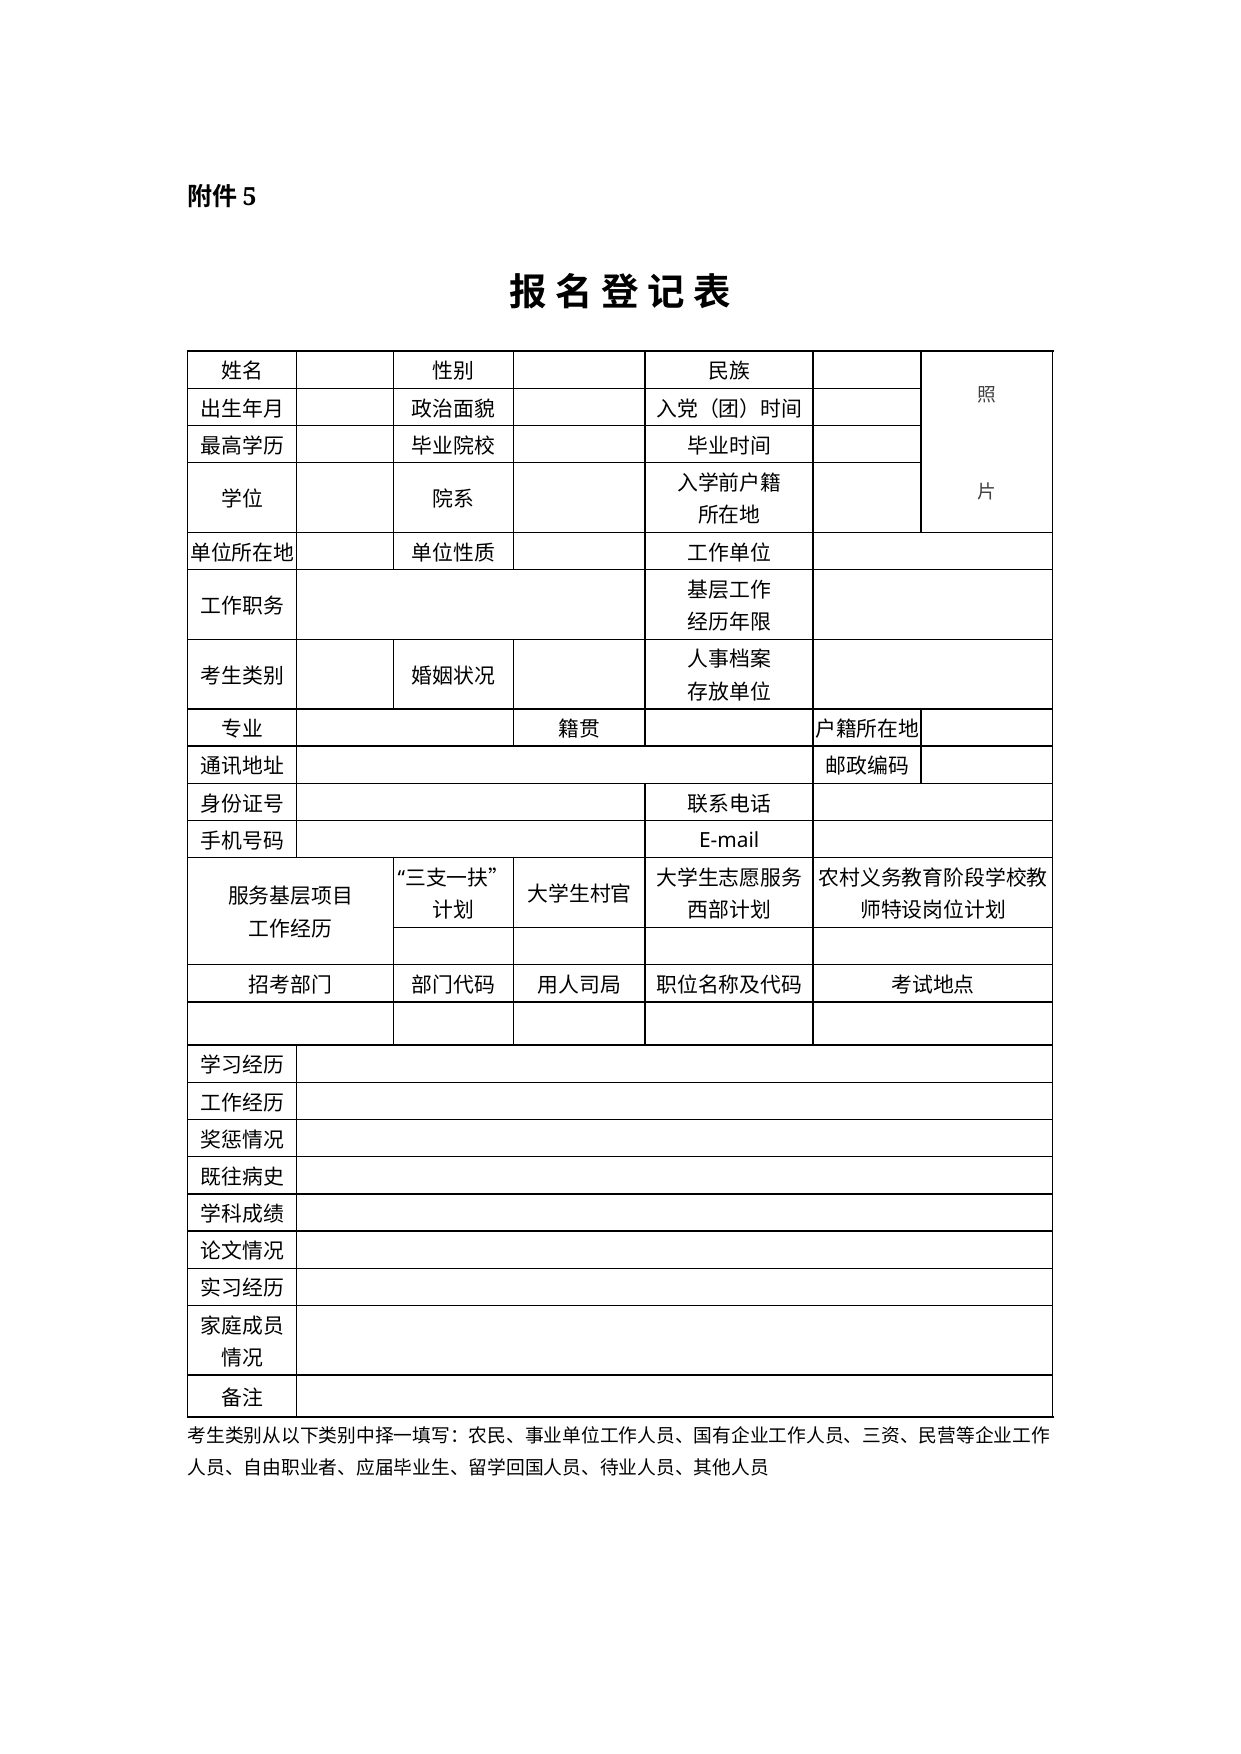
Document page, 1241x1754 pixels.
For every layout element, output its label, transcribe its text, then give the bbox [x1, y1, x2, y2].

table_cell 出生年月 [188, 389, 296, 425]
table_cell [297, 710, 513, 745]
table_cell 部门代码 [394, 965, 513, 1001]
table_cell 学科成绩 [188, 1195, 296, 1230]
table_cell [814, 389, 920, 425]
table_cell [297, 1232, 1052, 1267]
table_cell [297, 1157, 1052, 1193]
table_cell [514, 640, 644, 708]
table_cell 工作单位 [646, 533, 812, 569]
table_header [297, 352, 393, 387]
table_cell 考试地点 [814, 965, 1052, 1001]
table_cell [394, 1003, 513, 1044]
table_cell 入学前户籍 所在地 [646, 463, 812, 532]
table_cell [514, 1003, 644, 1044]
table_cell 既往病史 [188, 1157, 296, 1193]
table_header [514, 352, 644, 387]
table_cell 大学生志愿服务西部计划 [646, 858, 812, 927]
table_cell 户籍所在地 [814, 710, 920, 745]
table_cell [814, 821, 1052, 857]
table_cell [297, 1269, 1052, 1304]
table_cell [814, 640, 1052, 708]
table_cell 招考部门 [188, 965, 393, 1001]
table_cell [297, 1083, 1052, 1119]
table_cell 农村义务教育阶段学校教师特设岗位计划 [814, 858, 1052, 927]
table_cell [814, 426, 920, 462]
table_cell 论文情况 [188, 1232, 296, 1267]
table_cell 身份证号 [188, 784, 296, 820]
table_cell 基层工作 经历年限 [646, 570, 812, 638]
table_cell [814, 1003, 1052, 1044]
table_cell [297, 533, 393, 569]
table_cell 大学生村官 [514, 858, 644, 927]
table_cell [514, 389, 644, 425]
table_cell [814, 784, 1052, 820]
table_cell 单位所在地 [188, 533, 296, 569]
table_cell 毕业院校 [394, 426, 513, 462]
table_cell [514, 426, 644, 462]
text 报 名 登 记 表 [187, 256, 1053, 321]
table_cell [514, 928, 644, 964]
table_cell 籍贯 [514, 710, 644, 745]
table_cell [297, 389, 393, 425]
table_cell “三支一扶”计划 [394, 858, 513, 927]
table_cell [188, 1003, 393, 1044]
table_cell [814, 928, 1052, 964]
table_cell 奖惩情况 [188, 1120, 296, 1156]
table_cell [297, 640, 393, 708]
table_cell 政治面貌 [394, 389, 513, 425]
table_cell [297, 747, 812, 782]
table_cell [297, 1195, 1052, 1230]
table_cell 职位名称及代码 [646, 965, 812, 1001]
table_cell 院系 [394, 463, 513, 532]
table_cell 学位 [188, 463, 296, 532]
table_cell [514, 533, 644, 569]
table_cell 单位性质 [394, 533, 513, 569]
table_cell 工作经历 [188, 1083, 296, 1119]
table_header [814, 352, 920, 387]
table_cell [297, 426, 393, 462]
table_cell 最高学历 [188, 426, 296, 462]
text 考生类别从以下类别中择一填写：农民、事业单位工作人员、国有企业工作人员、三资、民营等企业工作人员、自由职业者、应届毕业生、留学回国人员、待业人员、其他人员 [187, 1418, 1053, 1483]
table_cell 人事档案 存放单位 [646, 640, 812, 708]
table_cell 学习经历 [188, 1046, 296, 1081]
table_cell [394, 928, 513, 964]
table_cell 婚姻状况 [394, 640, 513, 708]
table_cell [646, 928, 812, 964]
table_cell 专业 [188, 710, 296, 745]
table_cell [297, 463, 393, 532]
table_cell 考生类别 [188, 640, 296, 708]
table_header 姓名 [188, 352, 296, 387]
table_cell [922, 747, 1052, 782]
table_cell [297, 1376, 1052, 1416]
table_cell 服务基层项目 工作经历 [188, 858, 393, 964]
table_cell 备注 [188, 1376, 296, 1416]
table_cell 通讯地址 [188, 747, 296, 782]
table_cell 手机号码 [188, 821, 296, 857]
table_cell [297, 821, 644, 857]
table_cell 实习经历 [188, 1269, 296, 1304]
text 附件5 [187, 162, 1053, 227]
table_cell 用人司局 [514, 965, 644, 1001]
table_cell [297, 570, 644, 638]
table_cell [646, 1003, 812, 1044]
table_cell 联系电话 [646, 784, 812, 820]
table_header 照 片 [922, 352, 1052, 532]
table_cell E-mail [646, 821, 812, 857]
table_cell [297, 1046, 1052, 1081]
table_cell [514, 463, 644, 532]
table_cell [814, 463, 920, 532]
table_cell 入党（团）时间 [646, 389, 812, 425]
table_cell [922, 710, 1052, 745]
table_cell [814, 570, 1052, 638]
table_cell [814, 533, 1052, 569]
table_header 民族 [646, 352, 812, 387]
table_cell [297, 784, 644, 820]
table_cell 邮政编码 [814, 747, 920, 782]
table_cell [297, 1306, 1052, 1374]
table_cell [646, 710, 812, 745]
table_cell 工作职务 [188, 570, 296, 638]
table_cell 毕业时间 [646, 426, 812, 462]
table_header 性别 [394, 352, 513, 387]
table_cell 家庭成员 情况 [188, 1306, 296, 1374]
table_cell [297, 1120, 1052, 1156]
